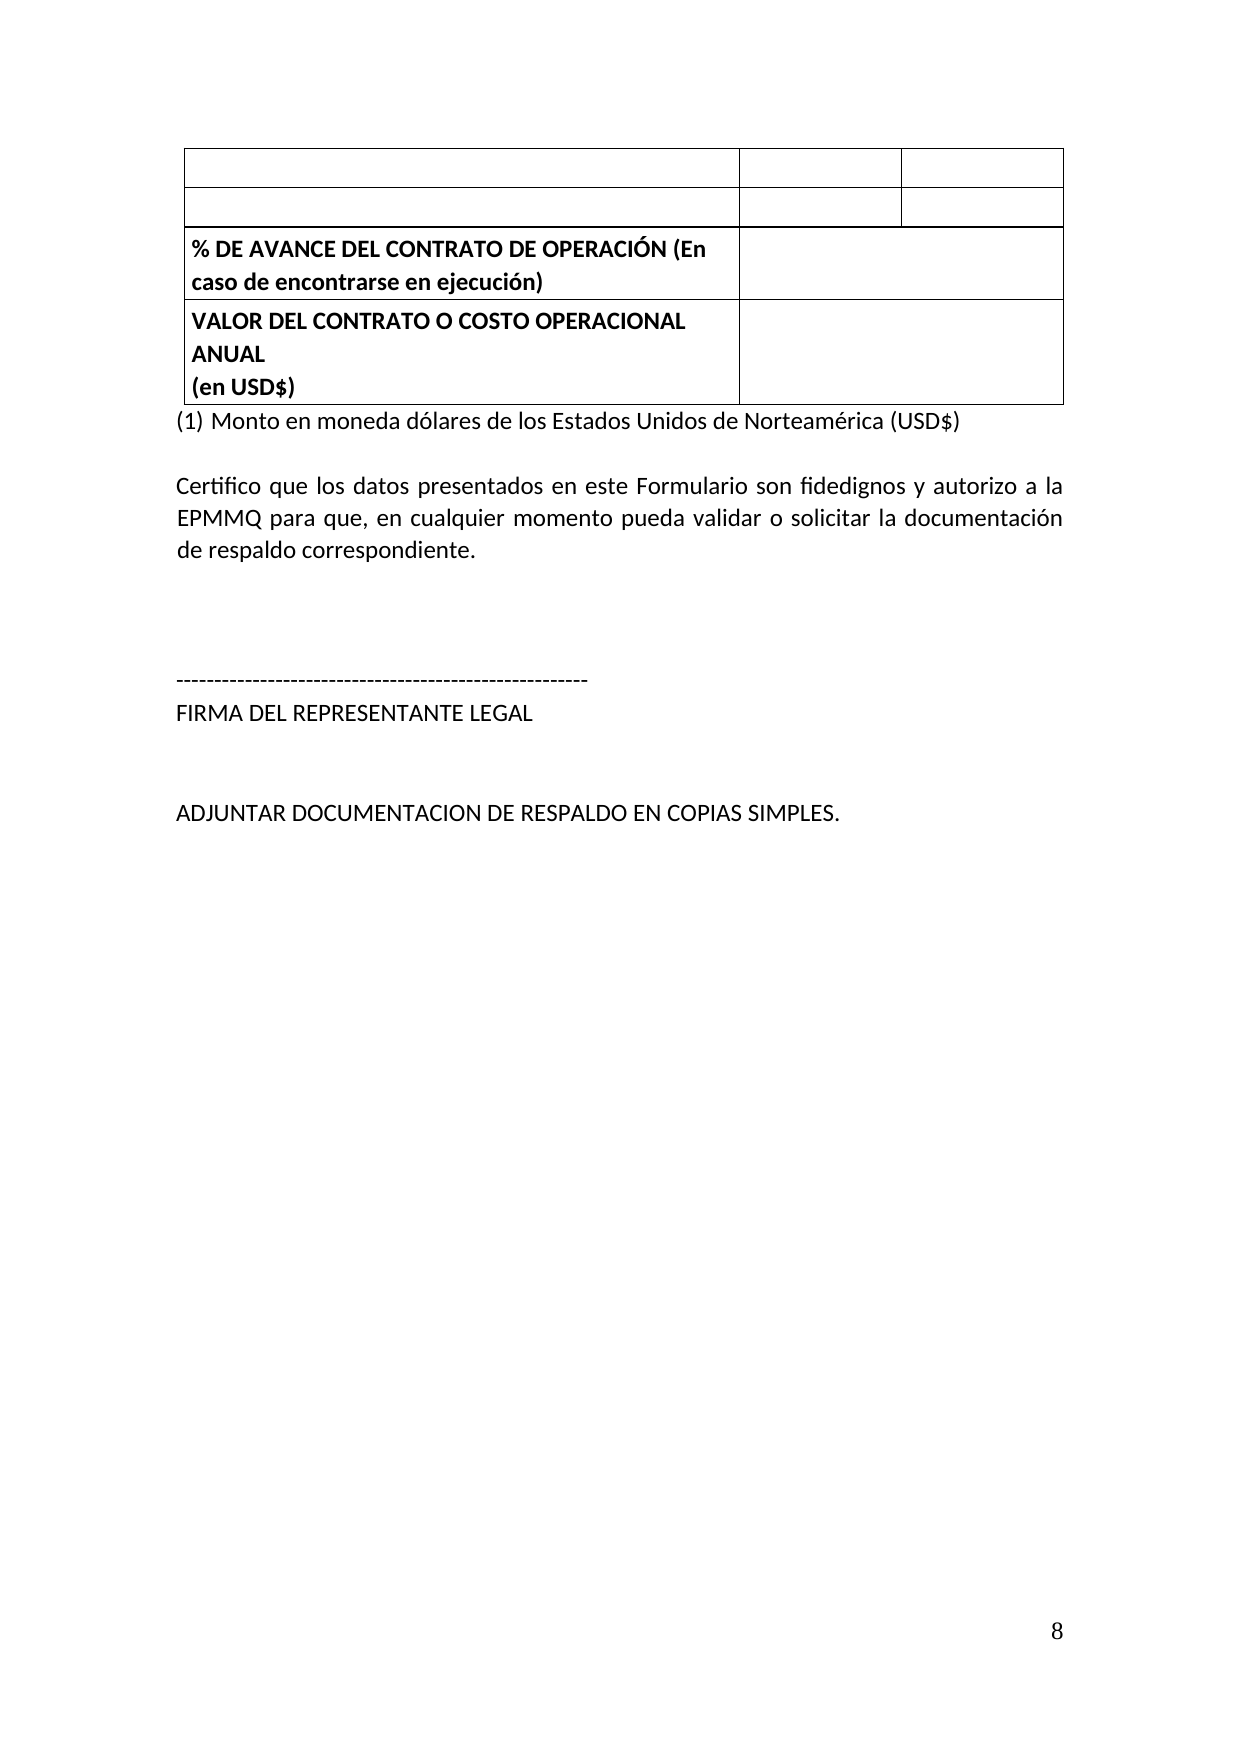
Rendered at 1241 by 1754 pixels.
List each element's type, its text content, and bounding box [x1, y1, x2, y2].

text (1) Monto en moneda dólares de los Estados Unidos de Norteamérica (USD$) [176, 405, 1064, 435]
table_cell [740, 188, 901, 226]
text ADJUNTAR DOCUMENTACION DE RESPALDO EN COPIAS SIMPLES. [176, 797, 1069, 828]
table_cell [185, 149, 739, 187]
table_cell [185, 188, 739, 226]
table_cell [902, 149, 1063, 187]
text Certifico que los datos presentados en este Formulario son fidedignos y autorizo a la EPMMQ para que, en cualquier momento pueda validar o solicitar la documentación de respaldo correspondiente. [176, 470, 1064, 564]
text FIRMA DEL REPRESENTANTE LEGAL [176, 697, 546, 727]
table_cell [740, 300, 1063, 404]
table_cell [740, 149, 901, 187]
table_cell [740, 228, 1063, 299]
table_cell [902, 188, 1063, 226]
table_cell VALOR DEL CONTRATO O COSTO OPERACIONAL ANUAL (en USD$) [185, 300, 739, 404]
text ------------------------------------------------------ [176, 664, 1064, 695]
table_cell % DE AVANCE DEL CONTRATO DE OPERACIÓN (En caso de encontrarse en ejecución) [185, 228, 739, 299]
